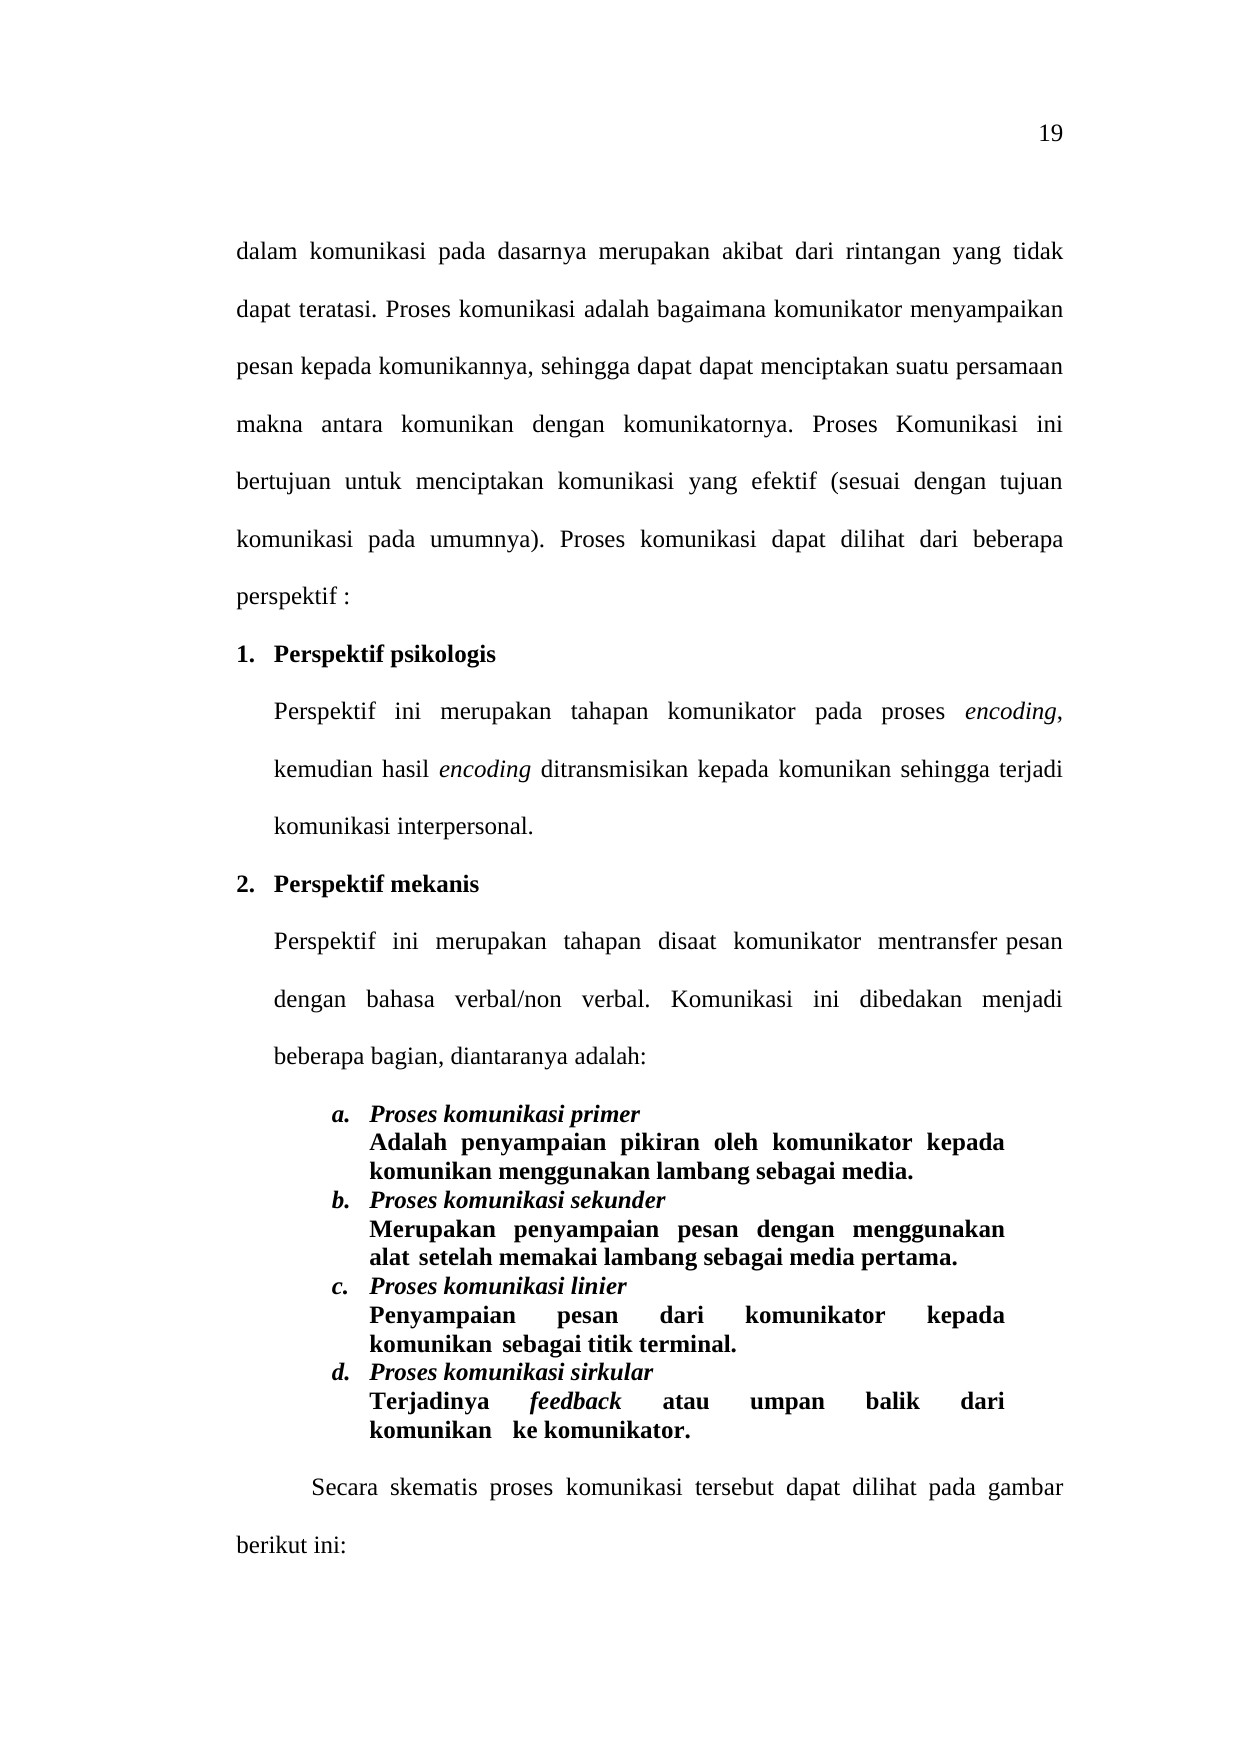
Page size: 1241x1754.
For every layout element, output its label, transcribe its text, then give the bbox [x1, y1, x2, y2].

list Perspektif ini merupakan tahapan disaat komunikator mentransfer pesan dengan bahasa verbal/non verbal. Komunikasi ini dibedakan menjadi beberapa bagian, diantaranya adalah: [274, 926, 1063, 1070]
list Penyampaian pesan dari komunikator kepada komunikan sebagai titik terminal. [369, 1300, 1005, 1357]
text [236, 236, 1063, 610]
list Perspektif mekanis [236, 869, 1063, 897]
list Proses komunikasi sekunder [332, 1185, 1005, 1214]
list Perspektif psikologis [236, 639, 1063, 667]
list Terjadinya feedback atau umpan balik dari komunikan ke komunikator. [369, 1386, 1005, 1444]
list Merupakan penyampaian pesan dengan menggunakan alat setelah memakai lambang sebagai media pertama. [369, 1214, 1005, 1271]
text Secara skematis proses komunikasi tersebut dapat dilihat pada gambar berikut ini: [236, 1472, 1063, 1559]
list Proses komunikasi primer [332, 1099, 1005, 1127]
list Proses komunikasi sirkular [332, 1357, 1005, 1386]
list Proses komunikasi linier [332, 1271, 1005, 1300]
list Perspektif ini merupakan tahapan komunikator pada proses encoding, kemudian hasil encoding ditransmisikan kepada komunikan sehingga terjadi komunikasi interpersonal. [274, 696, 1063, 840]
list Adalah penyampaian pikiran oleh komunikator kepada komunikan menggunakan lambang sebagai media. [369, 1127, 1005, 1185]
